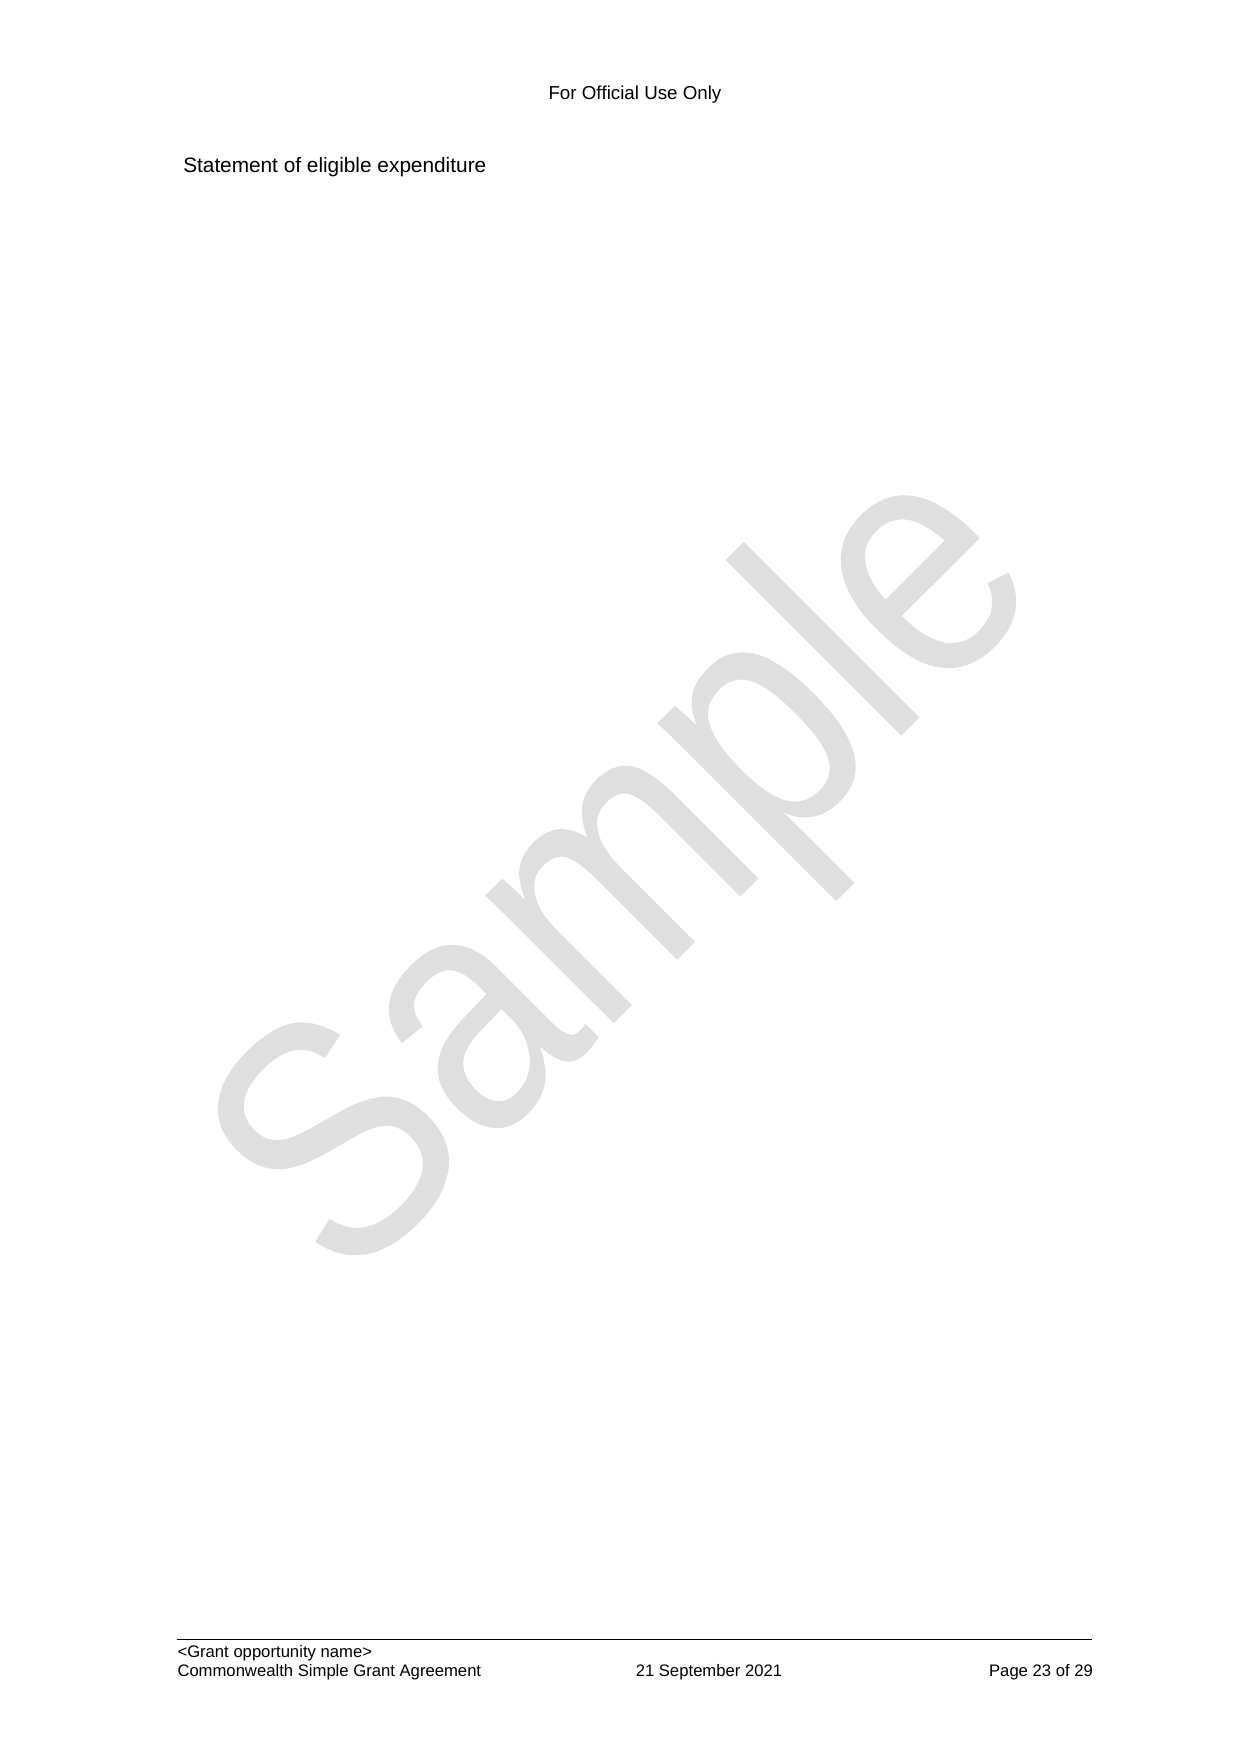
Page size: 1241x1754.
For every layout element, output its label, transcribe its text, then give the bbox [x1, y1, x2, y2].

text Statement of eligible expenditure [177, 148, 1092, 177]
